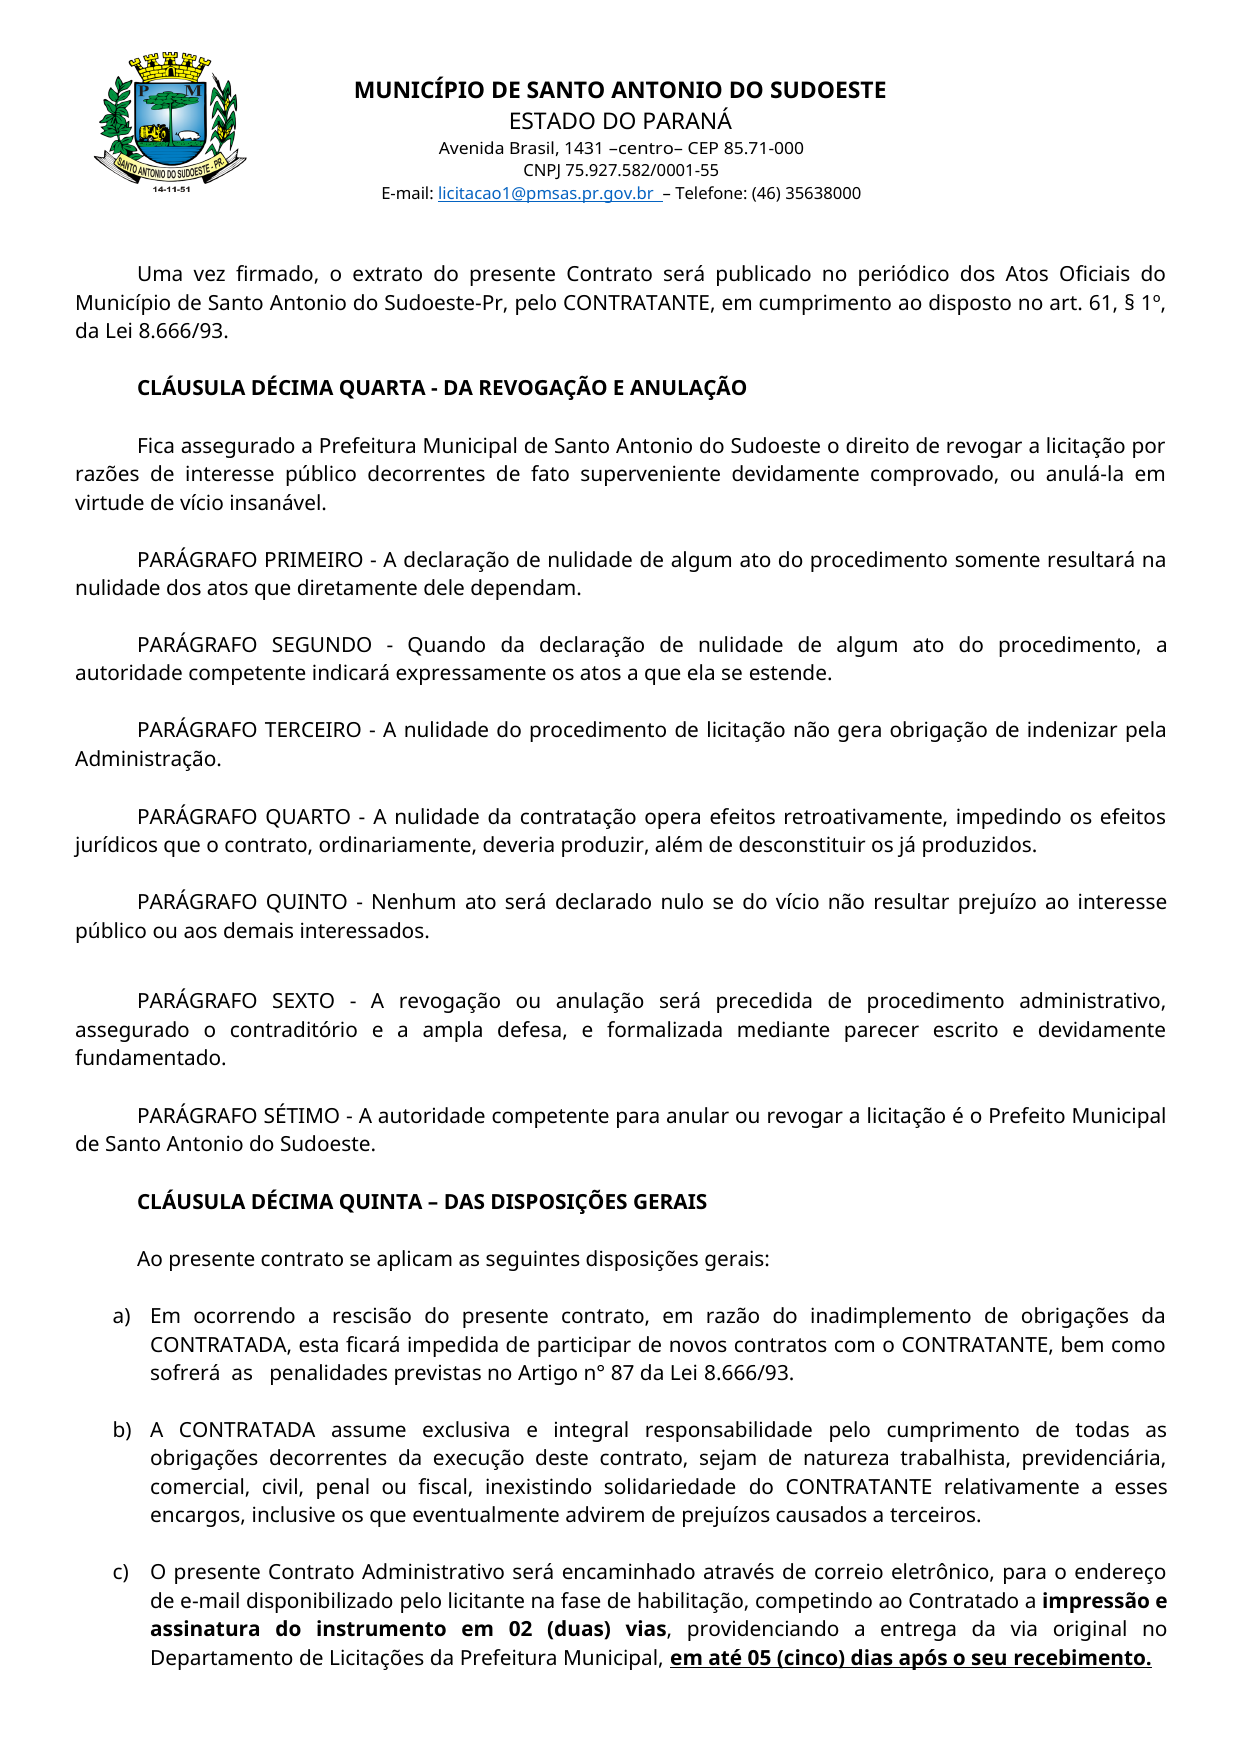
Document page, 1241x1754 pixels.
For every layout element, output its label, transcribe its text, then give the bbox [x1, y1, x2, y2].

list O presente Contrato Administrativo será encaminhado através de correio eletrônico, para o endereço de e-mail disponibilizado pelo licitante na fase de habilitação, competindo ao Contratado a impressão e assinatura do instrumento em 02 (duas) vias, providenciando a entrega da via original no Departamento de Licitações da Prefeitura Municipal, em até 05 (cinco) dias após o seu recebimento. [112, 1557, 1168, 1671]
text Ao presente contrato se aplicam as seguintes disposições gerais: [75, 1244, 1165, 1273]
text PARÁGRAFO QUINTO - Nenhum ato será declarado nulo se do vício não resultar prejuízo ao interesse público ou aos demais interessados. [75, 887, 1168, 944]
text PARÁGRAFO QUARTO - A nulidade da contratação opera efeitos retroativamente, impedindo os efeitos jurídicos que o contrato, ordinariamente, deveria produzir, além de desconstituir os já produzidos. [75, 802, 1168, 859]
text CLÁUSULA DÉCIMA QUINTA – DAS DISPOSIÇÕES GERAIS [75, 1187, 1097, 1216]
text Fica assegurado a Prefeitura Municipal de Santo Antonio do Sudoeste o direito de revogar a licitação por razões de interesse público decorrentes de fato superveniente devidamente comprovado, ou anulá-la em virtude de vício insanável. [75, 431, 1168, 516]
picture [93, 52, 247, 192]
text PARÁGRAFO PRIMEIRO - A declaração de nulidade de algum ato do procedimento somente resultará na nulidade dos atos que diretamente dele dependam. [75, 545, 1168, 602]
text Uma vez firmado, o extrato do presente Contrato será publicado no periódico dos Atos Oficiais do Município de Santo Antonio do Sudoeste-Pr, pelo CONTRATANTE, em cumprimento ao disposto no art. 61, § 1º, da Lei 8.666/93. [75, 259, 1168, 344]
text PARÁGRAFO SÉTIMO - A autoridade competente para anular ou revogar a licitação é o Prefeito Municipal de Santo Antonio do Sudoeste. [75, 1101, 1168, 1158]
text PARÁGRAFO SEGUNDO - Quando da declaração de nulidade de algum ato do procedimento, a autoridade competente indicará expressamente os atos a que ela se estende. [75, 630, 1168, 687]
text PARÁGRAFO TERCEIRO - A nulidade do procedimento de licitação não gera obrigação de indenizar pela Administração. [75, 716, 1168, 772]
list Em ocorrendo a rescisão do presente contrato, em razão do inadimplemento de obrigações da CONTRATADA, esta ficará impedida de participar de novos contratos com o CONTRATANTE, bem como sofrerá as penalidades previstas no Artigo n° 87 da Lei 8.666/93. [112, 1301, 1168, 1387]
list A CONTRATADA assume exclusiva e integral responsabilidade pelo cumprimento de todas as obrigações decorrentes da execução deste contrato, sejam de natureza trabalhista, previdenciária, comercial, civil, penal ou fiscal, inexistindo solidariedade do CONTRATANTE relativamente a esses encargos, inclusive os que eventualmente advirem de prejuízos causados a terceiros. [112, 1415, 1168, 1529]
text PARÁGRAFO SEXTO - A revogação ou anulação será precedida de procedimento administrativo, assegurado o contraditório e a ampla defesa, e formalizada mediante parecer escrito e devidamente fundamentado. [75, 986, 1168, 1072]
text CLÁUSULA DÉCIMA QUARTA - DA REVOGAÇÃO E ANULAÇÃO [75, 373, 1097, 401]
